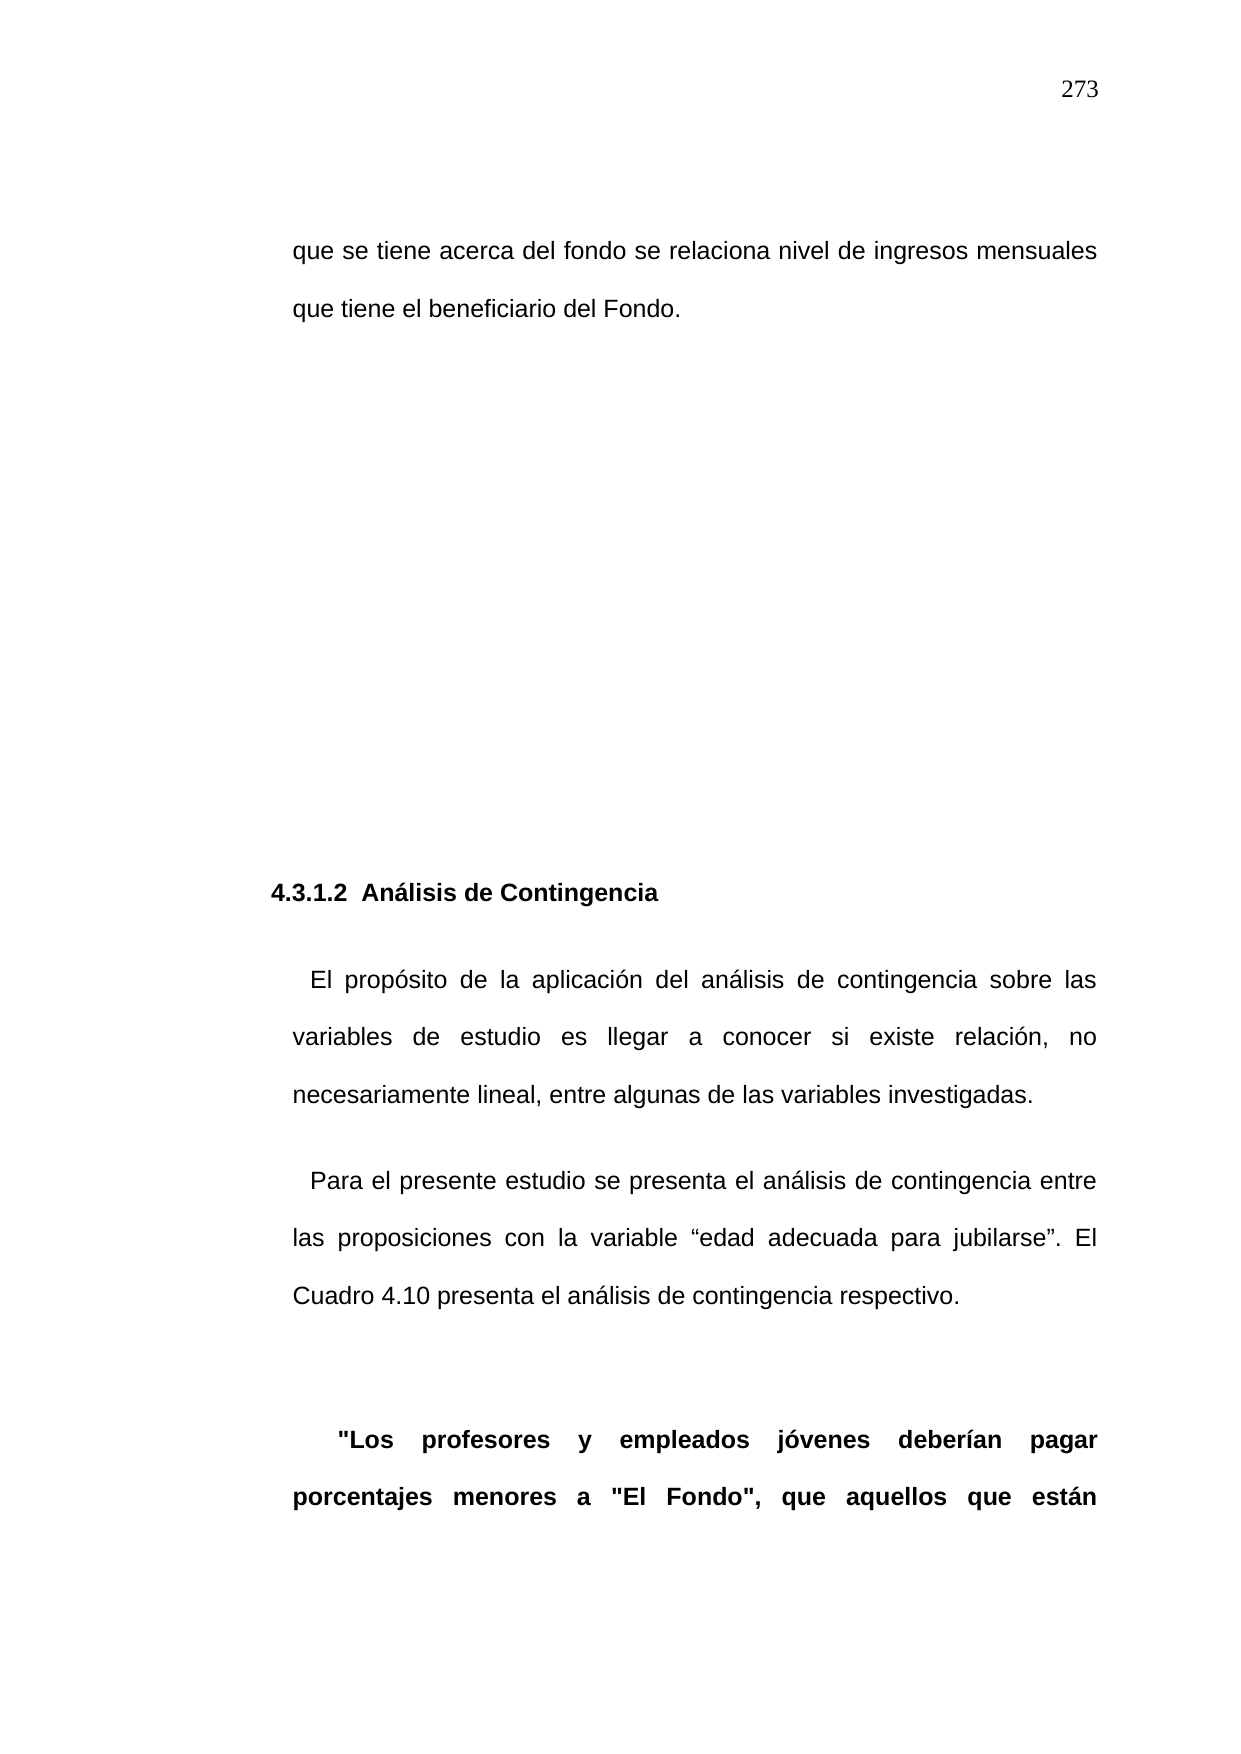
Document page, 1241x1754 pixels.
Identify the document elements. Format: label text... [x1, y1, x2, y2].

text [292, 1424, 1098, 1511]
text Para el presente estudio se presenta el análisis de contingencia entre las proposiciones con la variable “edad adecuada para jubilarse”. El Cuadro 4.10 presenta el análisis de contingencia respectivo. [292, 1166, 1098, 1309]
text El propósito de la aplicación del análisis de contingencia sobre las variables de estudio es llegar a conocer si existe relación, no necesariamente lineal, entre algunas de las variables investigadas. [292, 964, 1098, 1108]
text 4.3.1.2 Análisis de Contingencia [236, 878, 1098, 907]
